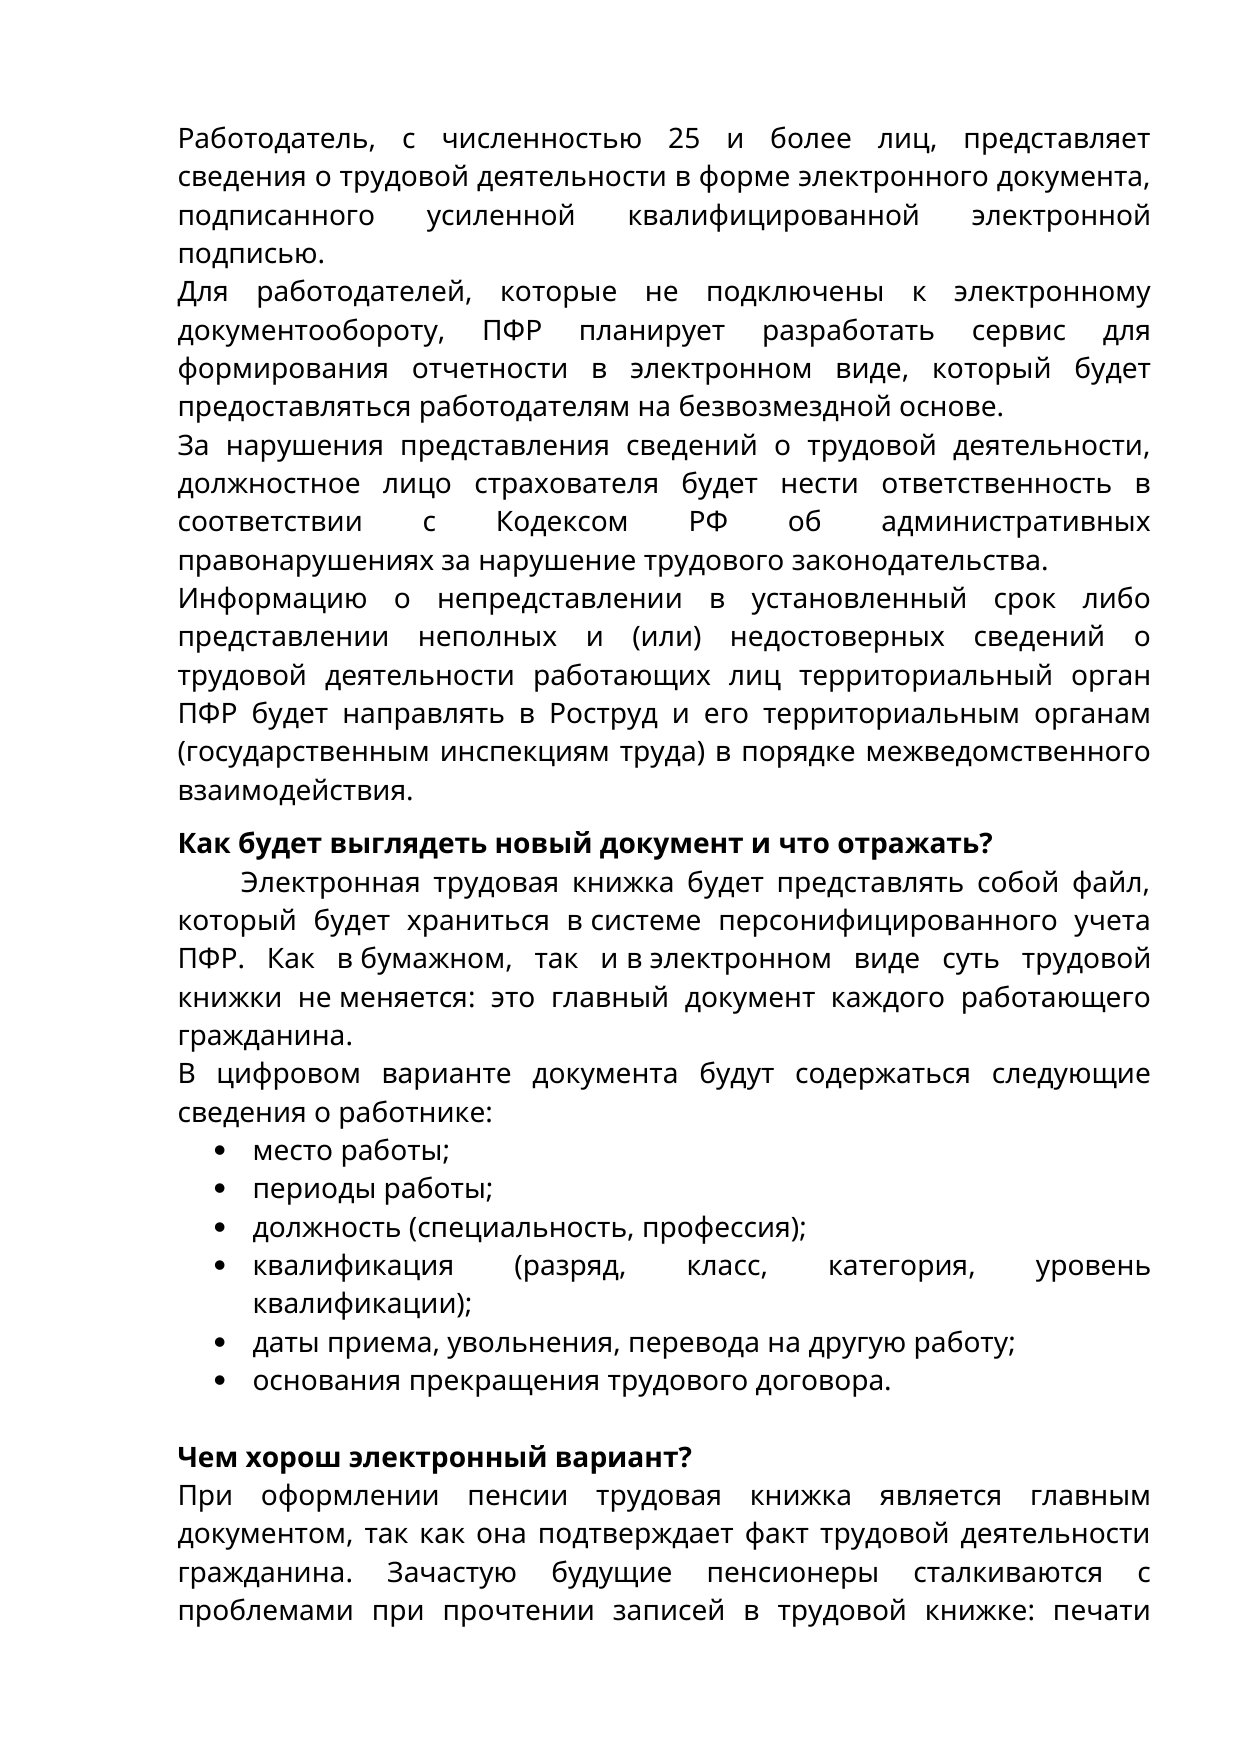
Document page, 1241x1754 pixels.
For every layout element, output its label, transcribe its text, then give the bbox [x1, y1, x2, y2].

text В цифровом варианте документа будут содержаться следующие сведения о работнике: [177, 1054, 1152, 1130]
list должность (специальность, профессия); [215, 1207, 1152, 1245]
text Чем хорош электронный вариант? [177, 1399, 1152, 1475]
list квалификация (разряд, класс, категория, уровень квалификации); [215, 1245, 1152, 1322]
text Электронная трудовая книжка будет представлять собой файл, который будет храниться в системе персонифицированного учета ПФР. Как в бумажном, так и в электронном виде суть трудовой книжки не меняется: это главный документ каждого работающего гражданина. [177, 862, 1152, 1054]
list периоды работы; [215, 1169, 1152, 1207]
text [177, 1475, 1152, 1629]
text Работодатель, с численностью 25 и более лиц, представляет сведения о трудовой деятельности в форме электронного документа, подписанного усиленной квалифицированной электронной подписью. [177, 118, 1152, 271]
list основания прекращения трудового договора. [215, 1360, 1152, 1399]
text Для работодателей, которые не подключены к электронному документообороту, ПФР планирует разработать сервис для формирования отчетности в электронном виде, который будет предоставляться работодателям на безвозмездной основе. [177, 271, 1152, 425]
text За нарушения представления сведений о трудовой деятельности, должностное лицо страхователя будет нести ответственность в соответствии с Кодексом РФ об административных правонарушениях за нарушение трудового законодательства. [177, 425, 1152, 578]
list место работы; [215, 1130, 1152, 1169]
list даты приема, увольнения, перевода на другую работу; [215, 1322, 1152, 1360]
text Как будет выглядеть новый документ и что отражать? [177, 824, 1152, 862]
text Информацию о непредставлении в установленный срок либо представлении неполных и (или) недостоверных сведений о трудовой деятельности работающих лиц территориальный орган ПФР будет направлять в Роструд и его территориальным органам (государственным инспекциям труда) в порядке межведомственного взаимодействия. [177, 578, 1152, 808]
